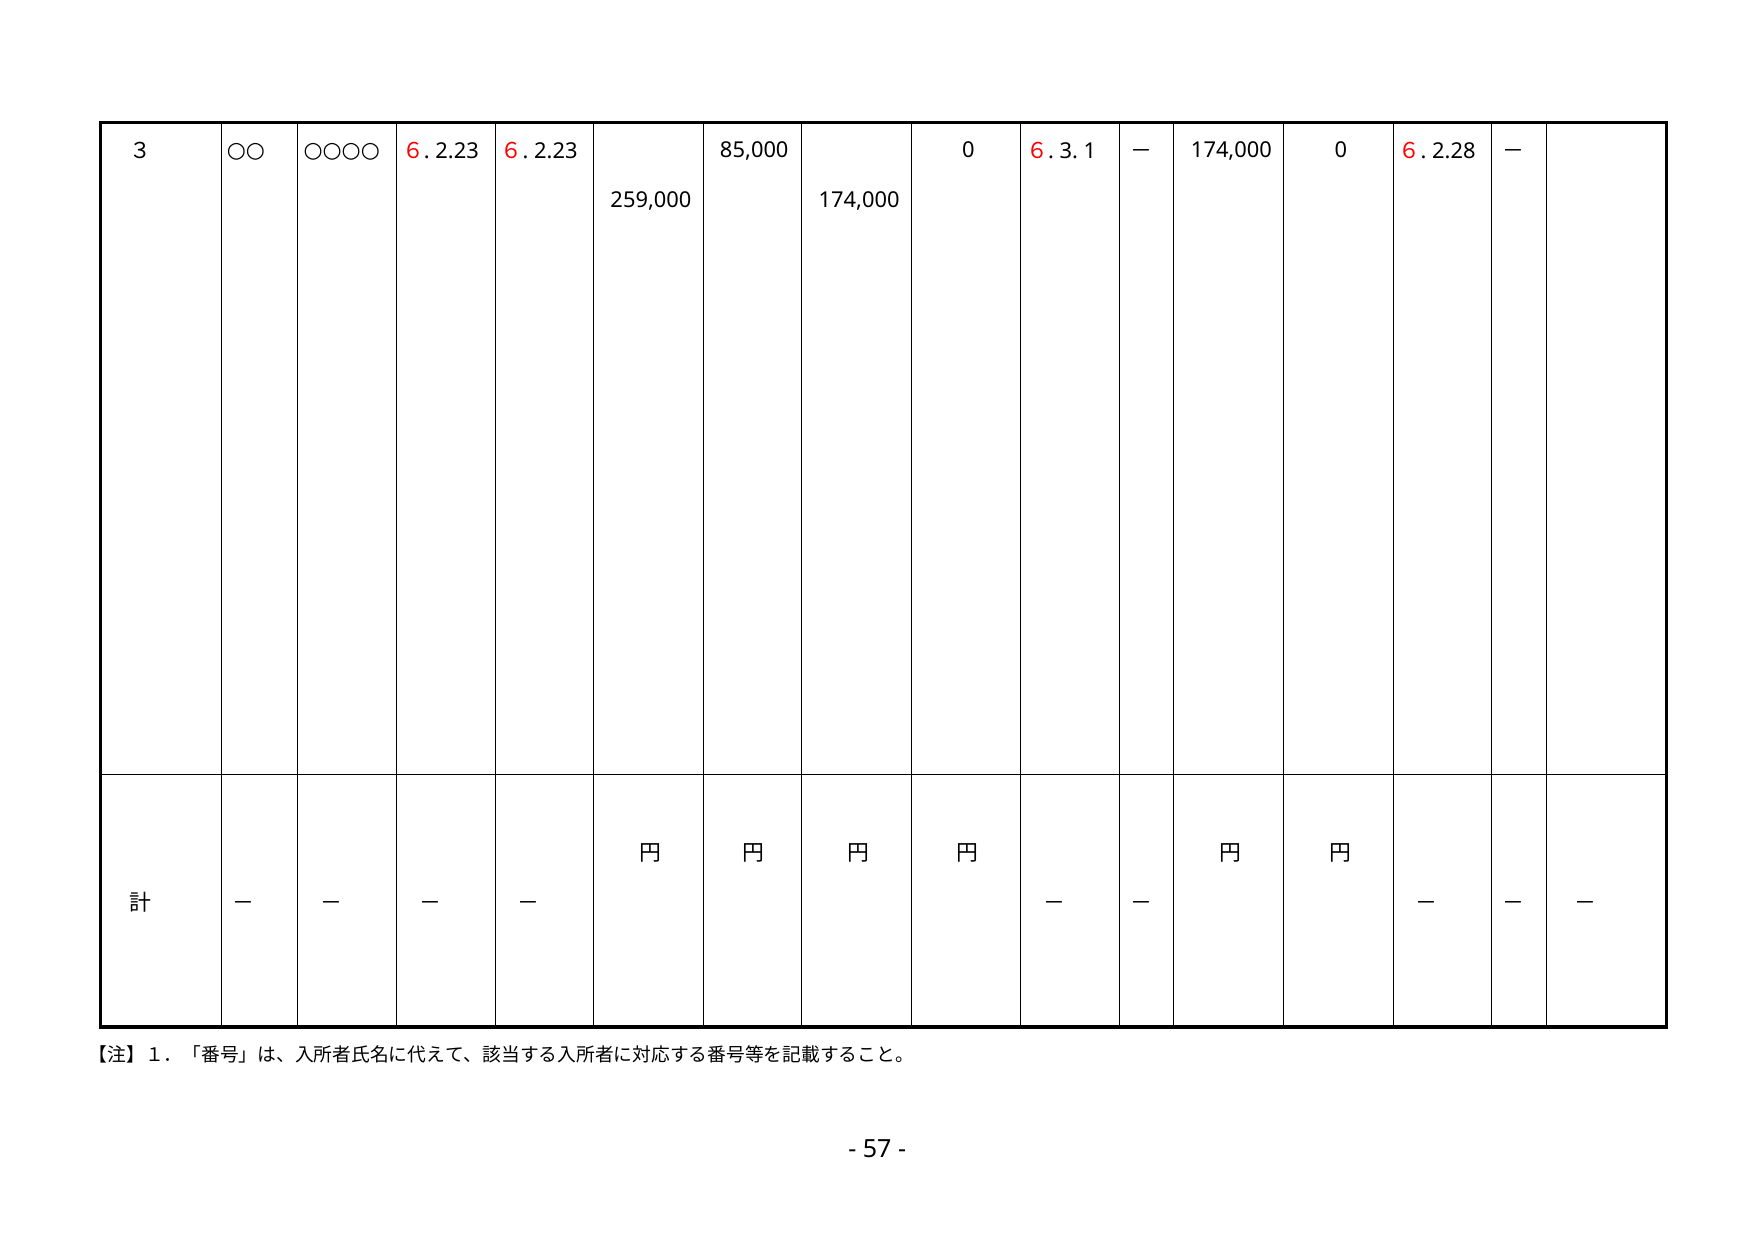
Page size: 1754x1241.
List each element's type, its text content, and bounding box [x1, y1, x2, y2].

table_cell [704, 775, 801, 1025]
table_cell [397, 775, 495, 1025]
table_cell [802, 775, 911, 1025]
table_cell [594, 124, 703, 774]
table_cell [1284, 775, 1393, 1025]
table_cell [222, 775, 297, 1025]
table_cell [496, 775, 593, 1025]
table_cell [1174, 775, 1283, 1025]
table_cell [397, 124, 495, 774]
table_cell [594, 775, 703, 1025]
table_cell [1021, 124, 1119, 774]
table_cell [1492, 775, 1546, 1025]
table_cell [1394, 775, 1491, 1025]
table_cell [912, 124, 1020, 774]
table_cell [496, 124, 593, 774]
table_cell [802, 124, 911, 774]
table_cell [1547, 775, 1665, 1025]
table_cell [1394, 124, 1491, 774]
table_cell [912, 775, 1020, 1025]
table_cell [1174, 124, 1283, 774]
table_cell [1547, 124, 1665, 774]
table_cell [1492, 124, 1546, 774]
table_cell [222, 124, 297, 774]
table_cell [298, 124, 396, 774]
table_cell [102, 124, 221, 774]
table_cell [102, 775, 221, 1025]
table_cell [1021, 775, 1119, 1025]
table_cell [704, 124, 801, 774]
text 【注】１．「番号」は、入所者氏名に代えて、該当する入所者に対応する番号等を記載すること。 [88, 1028, 1665, 1078]
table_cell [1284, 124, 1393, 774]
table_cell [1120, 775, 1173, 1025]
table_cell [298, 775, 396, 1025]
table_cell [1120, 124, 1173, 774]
